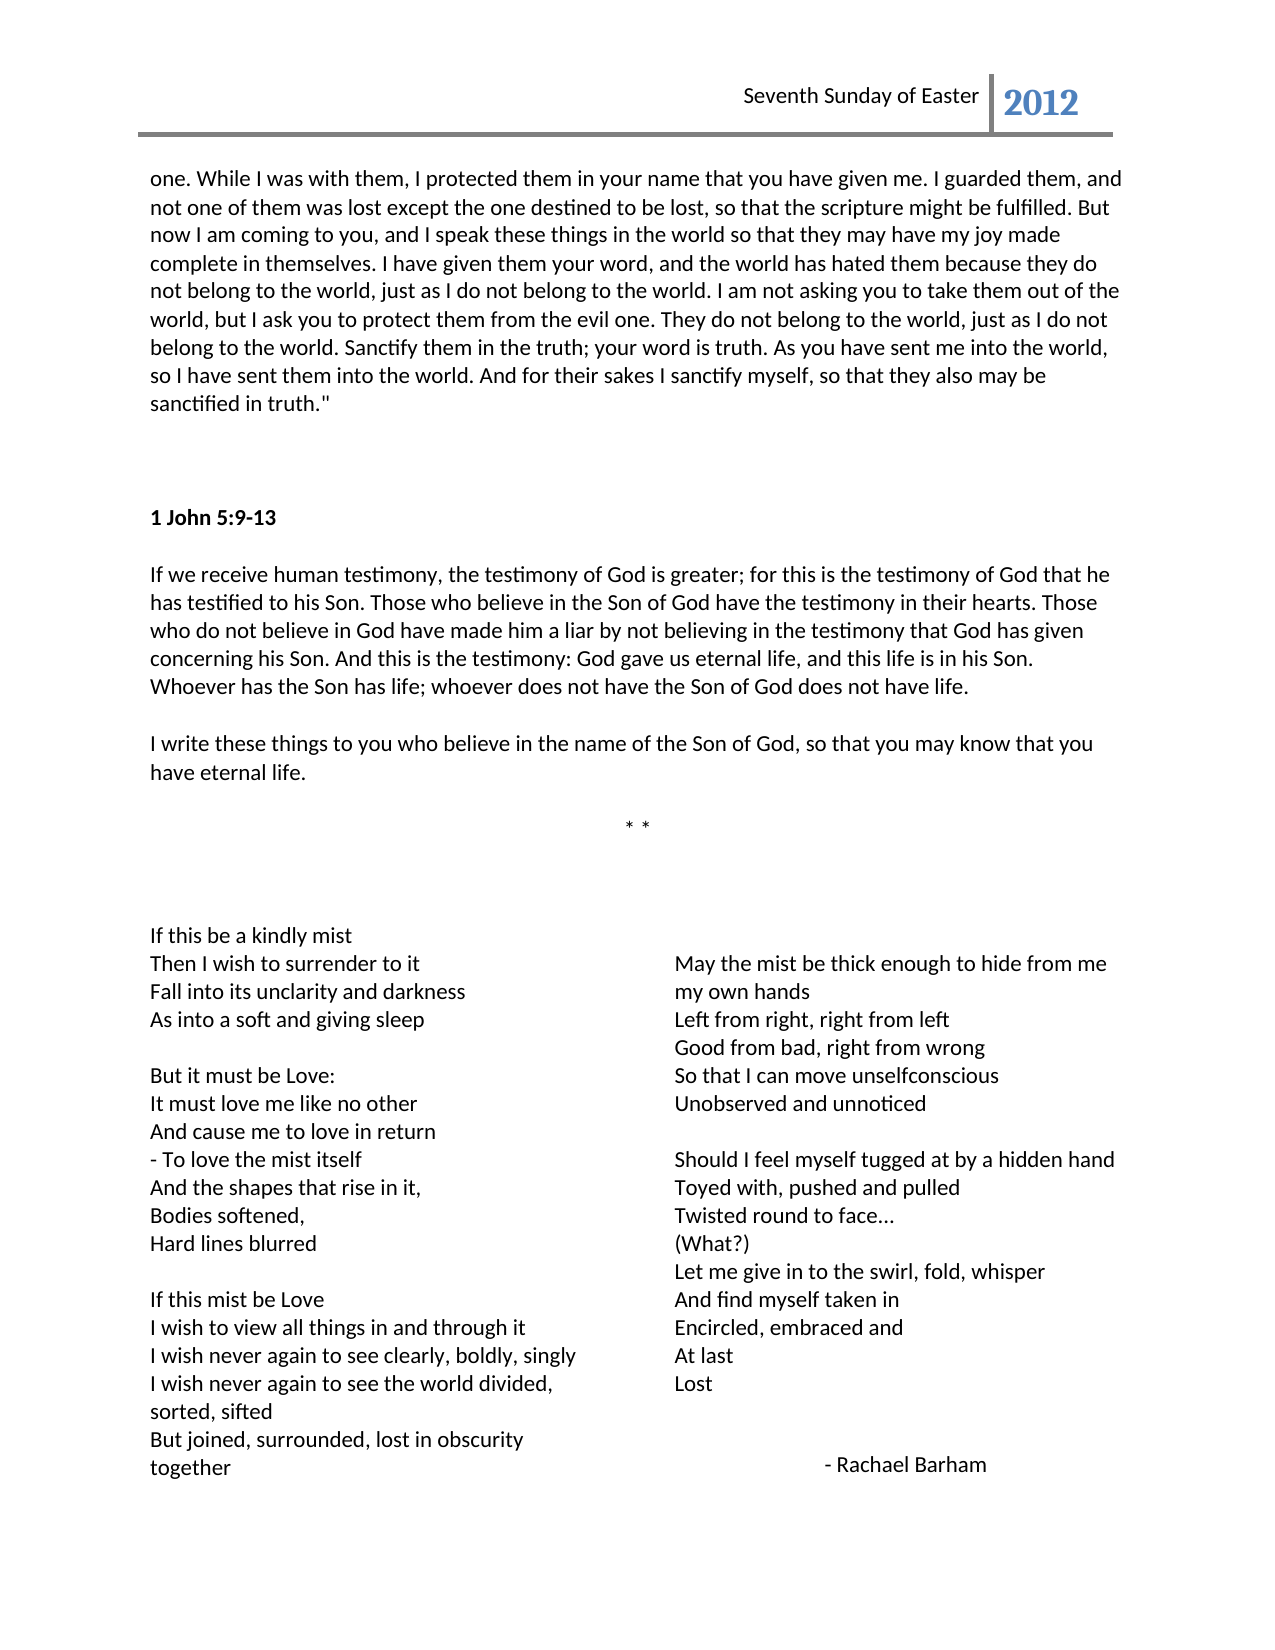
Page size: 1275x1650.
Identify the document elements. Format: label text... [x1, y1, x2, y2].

text Should I feel myself tugged at by a hidden hand [674, 1145, 1125, 1173]
text Fall into its unclarity and darkness [150, 977, 601, 1005]
text Lost [674, 1369, 1125, 1397]
text Unobserved and unnoticed [674, 1089, 1125, 1117]
text I write these things to you who believe in the name of the Son of God, so that you may know that you have eternal life. [150, 729, 1125, 786]
text At last [674, 1341, 1125, 1369]
subtitle 1 John 5:9-13 [150, 503, 1125, 531]
text Let me give in to the swirl, fold, whisper [674, 1257, 1125, 1285]
text But joined, surrounded, lost in obscurity together [150, 1425, 601, 1481]
text And find myself taken in [674, 1285, 1125, 1313]
text I wish never again to see clearly, boldly, singly [150, 1341, 601, 1369]
text Hard lines blurred [150, 1229, 601, 1257]
text Good from bad, right from wrong [674, 1033, 1125, 1061]
text So that I can move unselfconscious [674, 1061, 1125, 1089]
text Twisted round to face... [674, 1201, 1125, 1229]
text Toyed with, pushed and pulled [674, 1173, 1125, 1201]
text - Rachael Barham [674, 1450, 1125, 1478]
text If this be a kindly mist [150, 921, 601, 949]
text * * [150, 815, 1125, 843]
text May the mist be thick enough to hide from me my own hands [674, 949, 1125, 1005]
text As into a soft and giving sleep [150, 1005, 601, 1033]
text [150, 164, 1125, 417]
text Then I wish to surrender to it [150, 949, 601, 977]
text It must love me like no other [150, 1089, 601, 1117]
text Left from right, right from left [674, 1005, 1125, 1033]
text I wish to view all things in and through it [150, 1313, 601, 1341]
text And the shapes that rise in it, [150, 1173, 601, 1201]
text And cause me to love in return [150, 1117, 601, 1145]
text (What?) [674, 1229, 1125, 1257]
text If this mist be Love [150, 1285, 601, 1313]
text Bodies softened, [150, 1201, 601, 1229]
text - To love the mist itself [150, 1145, 601, 1173]
text But it must be Love: [150, 1061, 601, 1089]
text If we receive human testimony, the testimony of God is greater; for this is the testimony of God that he has testified to his Son. Those who believe in the Son of God have the testimony in their hearts. Those who do not believe in God have made him a liar by not believing in the testimony that God has given concerning his Son. And this is the testimony: God gave us eternal life, and this life is in his Son. Whoever has the Son has life; whoever does not have the Son of God does not have life. [150, 560, 1125, 700]
text Encircled, embraced and [674, 1313, 1125, 1341]
text I wish never again to see the world divided, sorted, sifted [150, 1369, 601, 1425]
